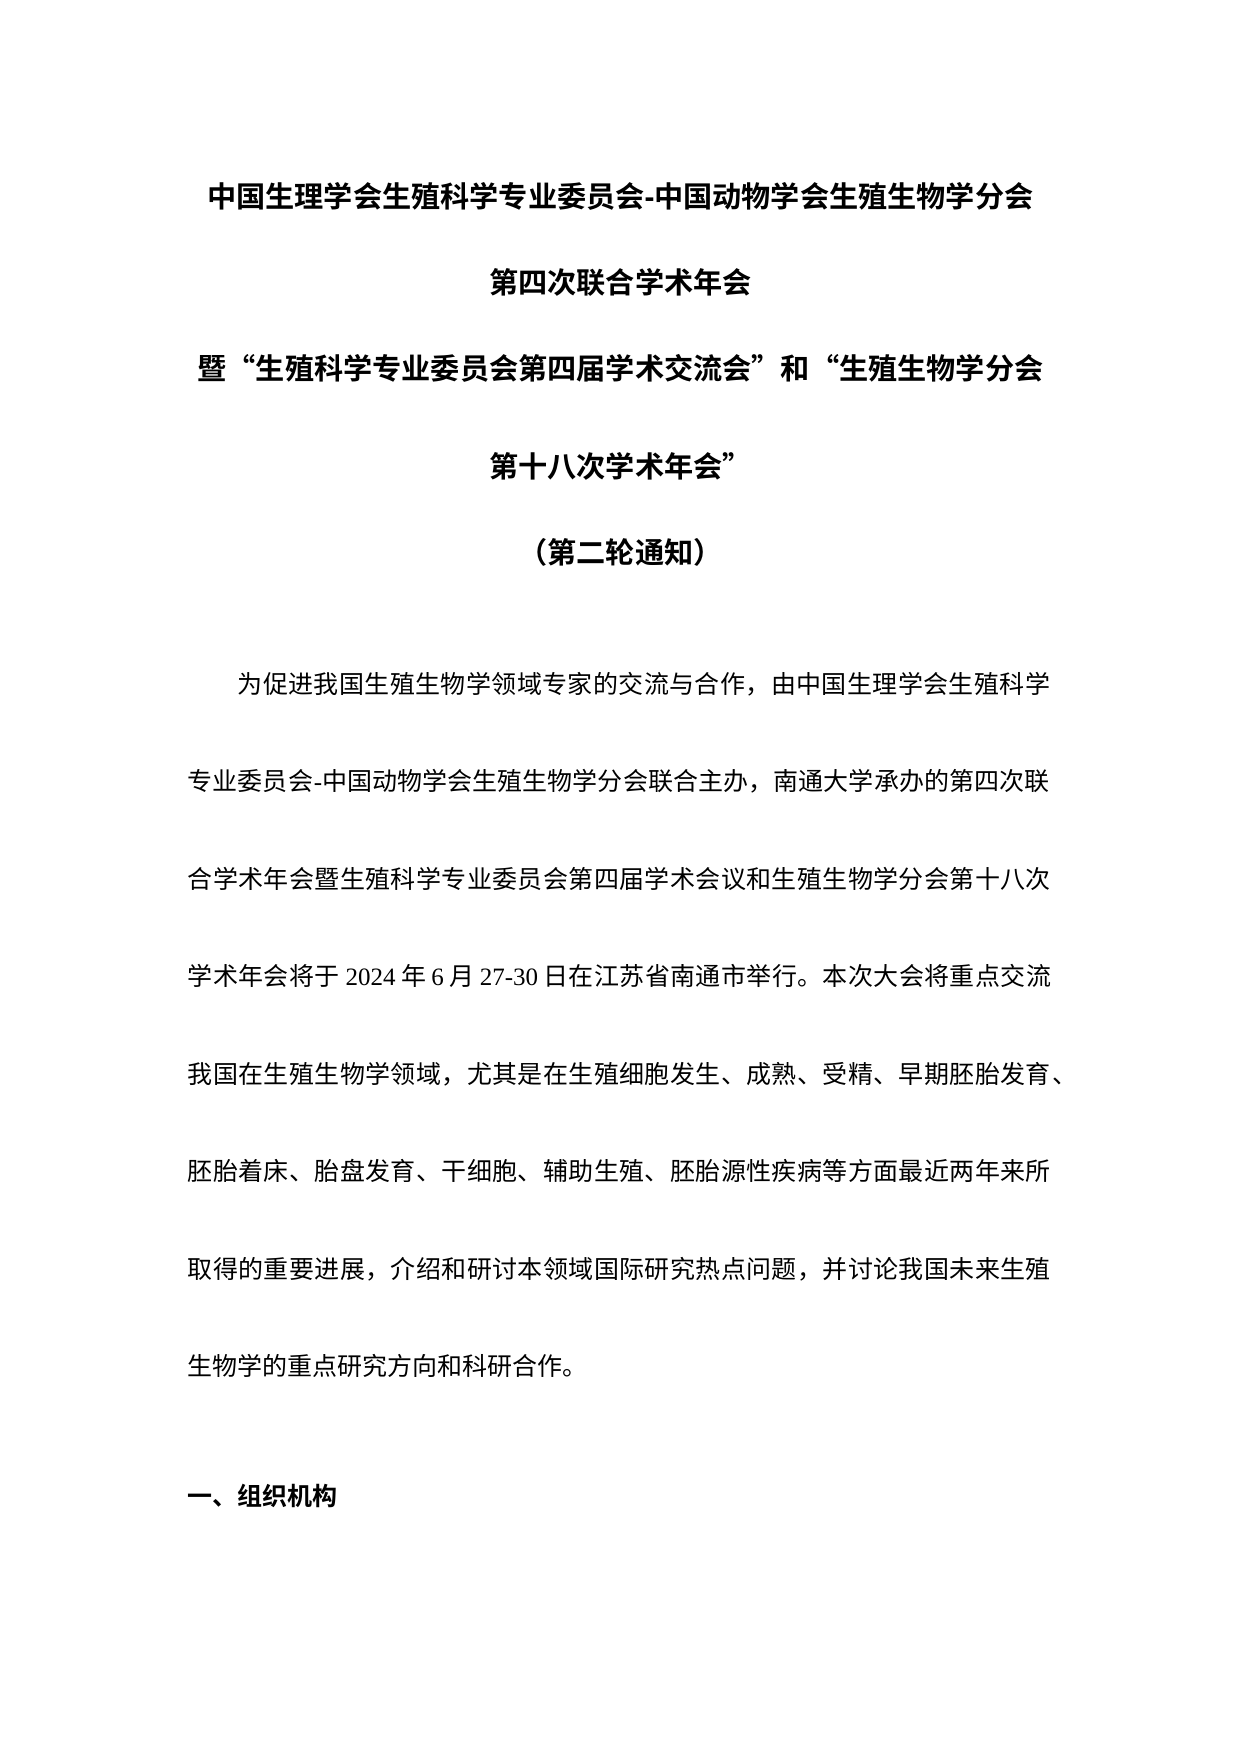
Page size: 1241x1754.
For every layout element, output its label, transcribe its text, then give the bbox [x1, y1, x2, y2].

text 一、组织机构 [187, 1462, 1053, 1527]
text 为促进我国生殖生物学领域专家的交流与合作，由中国生理学会生殖科学专业委员会-中国动物学会生殖生物学分会联合主办，南通大学承办的第四次联合学术年会暨生殖科学专业委员会第四届学术会议和生殖生物学分会第十八次学术年会将于2024年6月27-30日在江苏省南通市举行。本次大会将重点交流我国在生殖生物学领域，尤其是在生殖细胞发生、成熟、受精、早期胚胎发育、胚胎着床、胎盘发育、干细胞、辅助生殖、胚胎源性疾病等方面最近两年来所取得的重要进展，介绍和研讨本领域国际研究热点问题，并讨论我国未来生殖生物学的重点研究方向和科研合作。 [187, 650, 1053, 1397]
text （第二轮通知） [187, 518, 1053, 583]
text 第四次联合学术年会 [187, 248, 1053, 313]
text 暨“生殖科学专业委员会第四届学术交流会”和“生殖生物学分会第十八次学术年会” [187, 334, 1053, 497]
text 中国生理学会生殖科学专业委员会-中国动物学会生殖生物学分会 [187, 162, 1053, 227]
